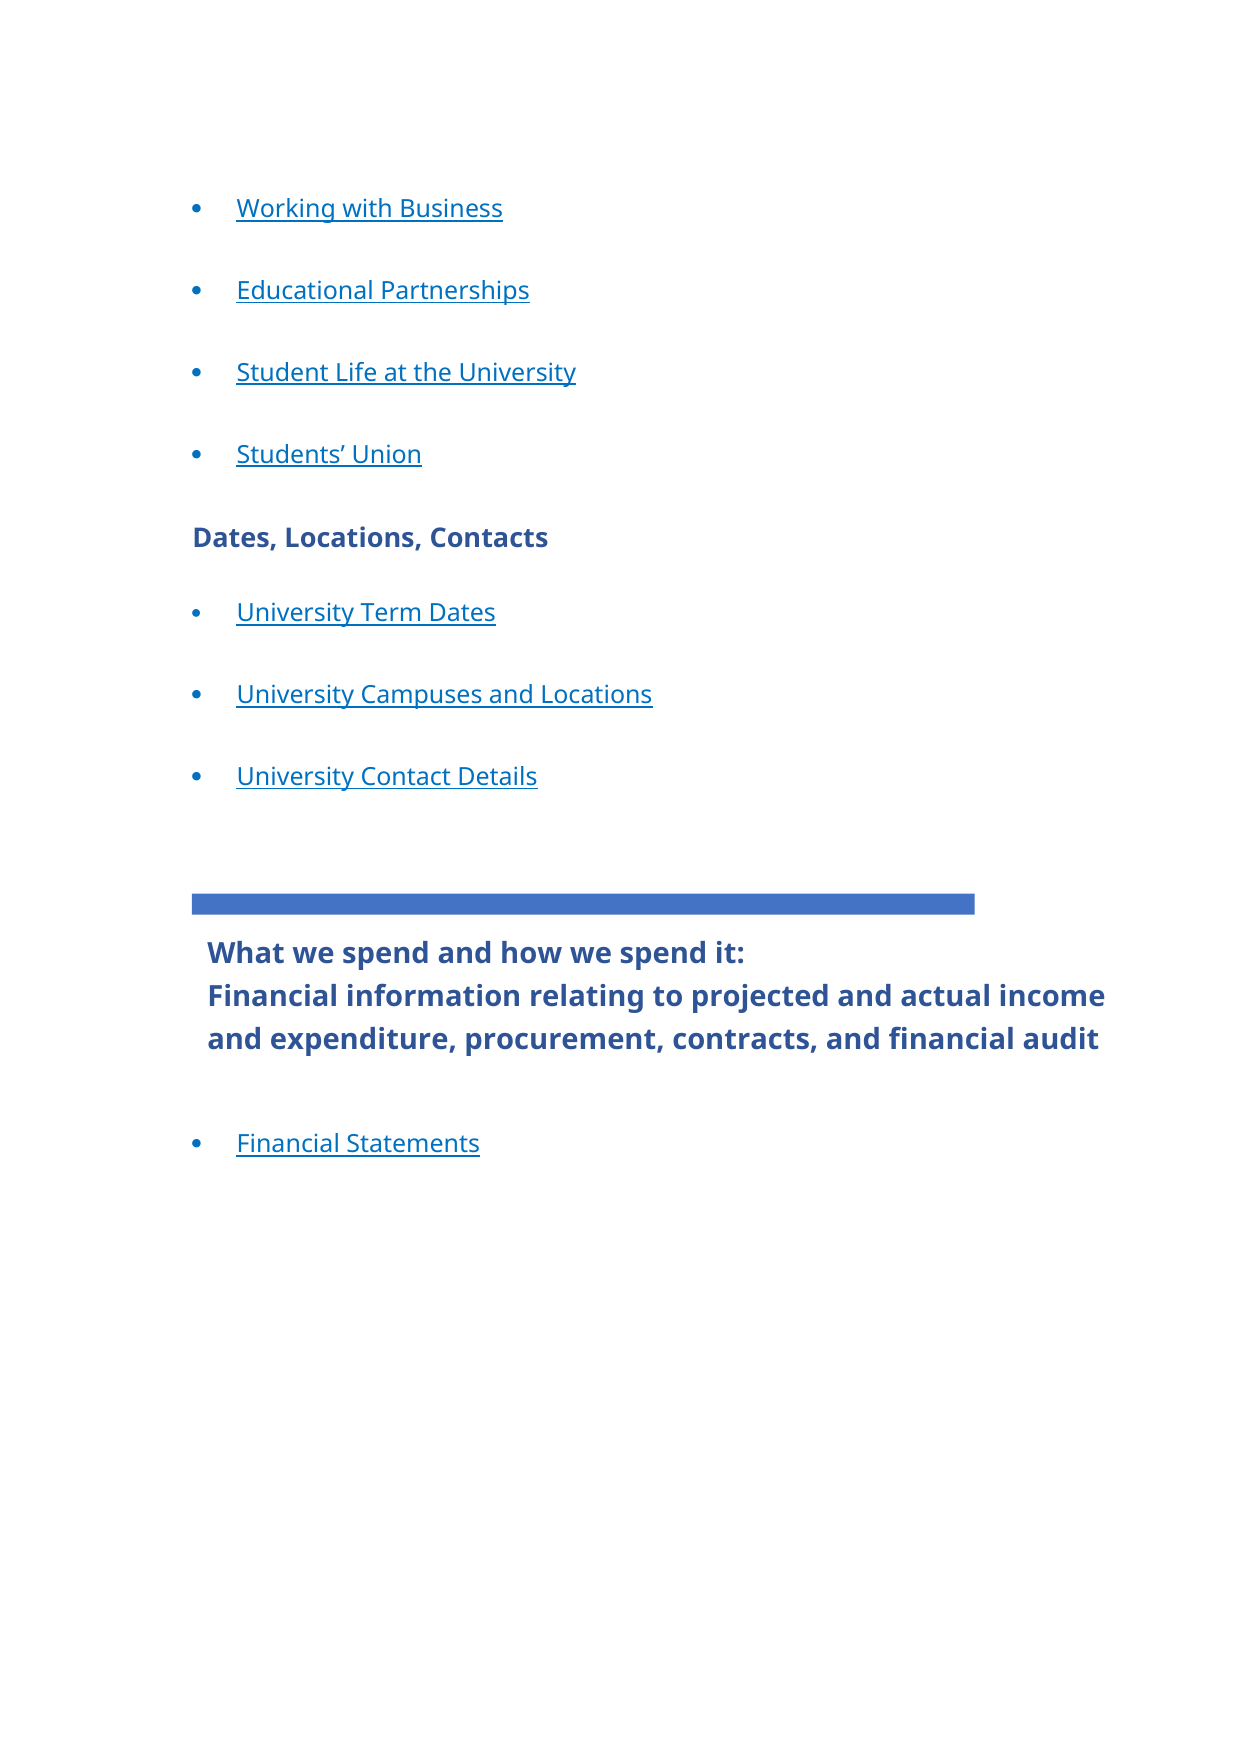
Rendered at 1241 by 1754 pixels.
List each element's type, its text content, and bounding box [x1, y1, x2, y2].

subtitle Educational Partnerships [192, 273, 1090, 307]
subtitle Financial Statements [192, 1126, 1090, 1160]
subtitle University Campuses and Locations [192, 677, 1090, 711]
subtitle Working with Business [192, 191, 1090, 225]
subtitle University Term Dates [192, 595, 1090, 629]
subtitle University Contact Details [192, 759, 1090, 793]
subtitle Dates, Locations, Contacts [192, 518, 1090, 555]
subtitle Students’ Union [192, 437, 1090, 471]
subtitle Student Life at the University [192, 355, 1090, 389]
